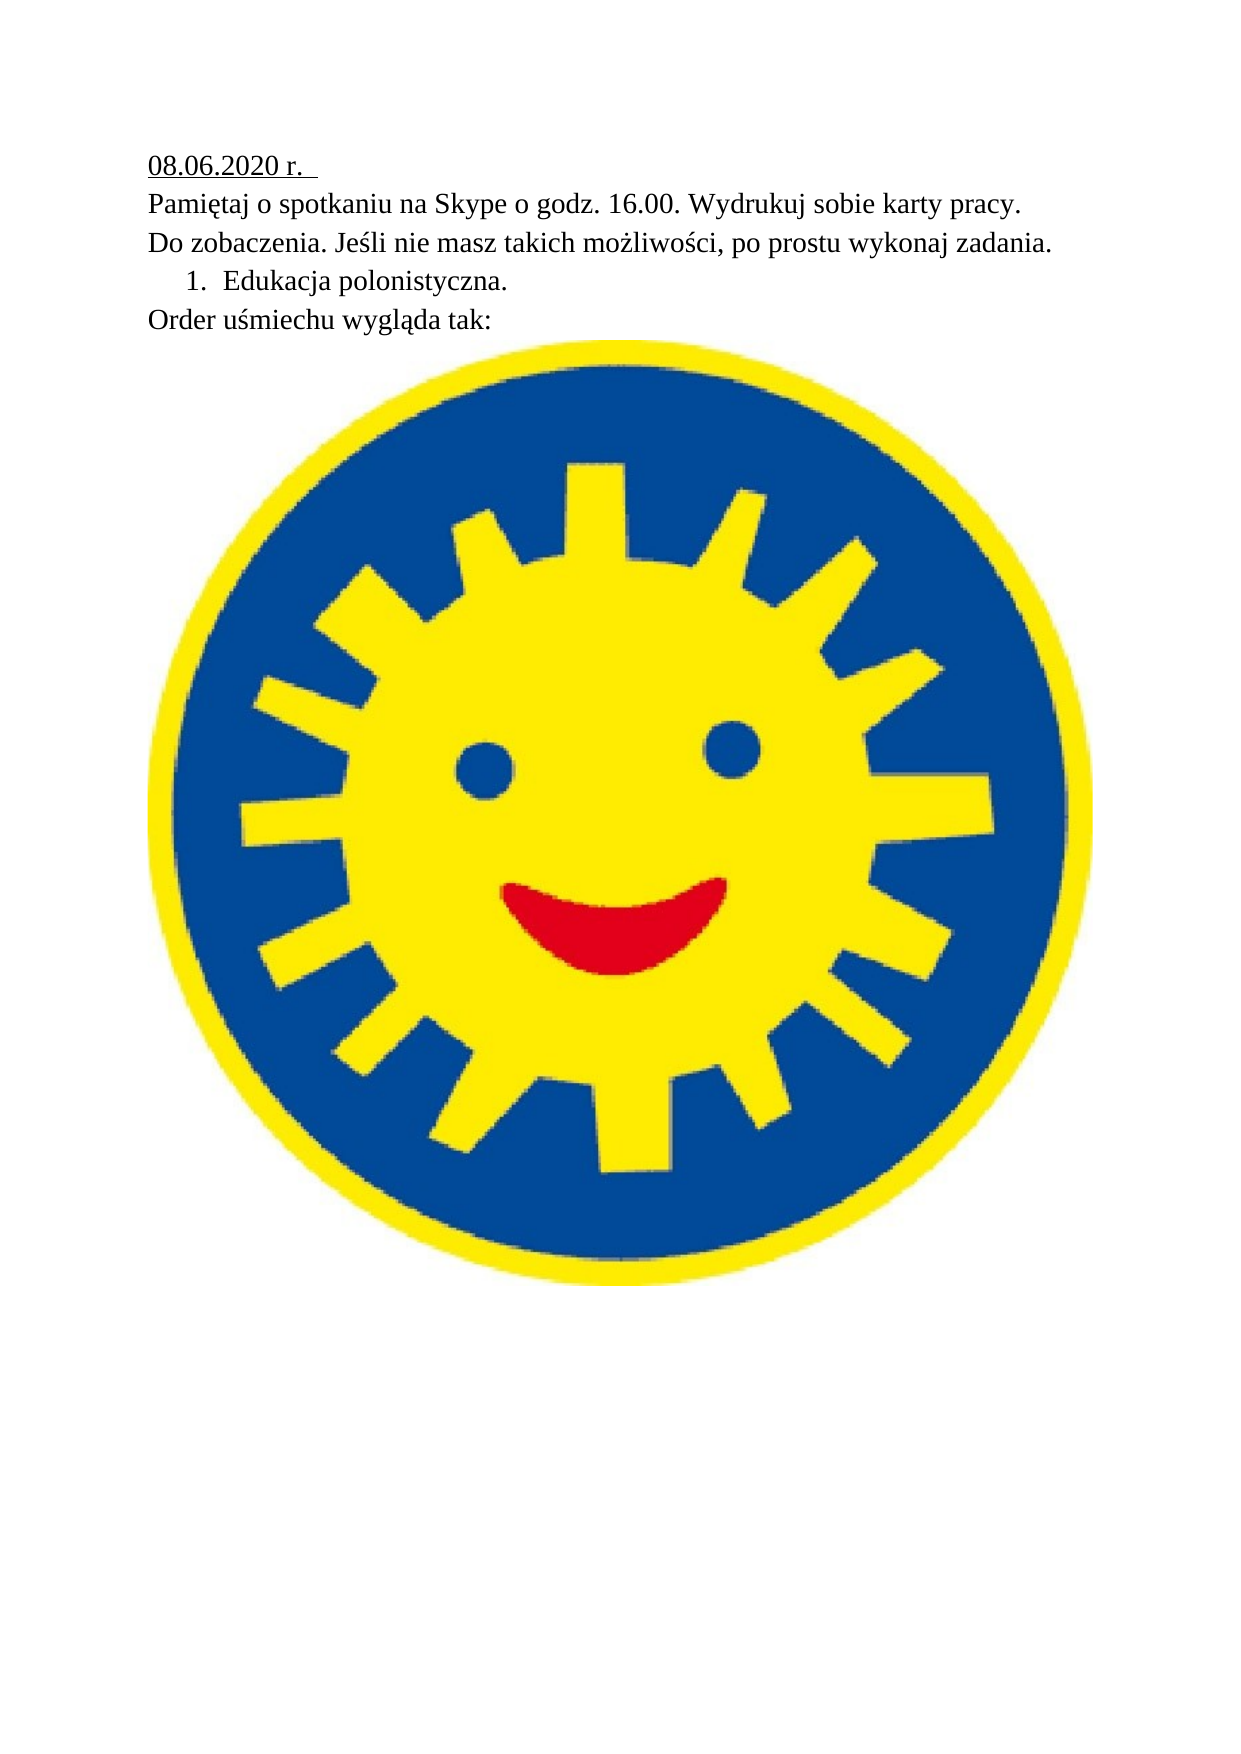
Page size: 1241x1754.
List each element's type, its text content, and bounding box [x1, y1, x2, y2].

text 08.06.2020 r. [148, 148, 1093, 181]
list Edukacja polonistyczna. [185, 263, 1093, 297]
text Order uśmiechu wygląda tak: [148, 302, 1093, 335]
picture [147, 340, 1093, 1286]
text Pamiętaj o spotkaniu na Skype o godz. 16.00. Wydrukuj sobie karty pracy. [148, 186, 1093, 220]
text Do zobaczenia. Jeśli nie masz takich możliwości, po prostu wykonaj zadania. [148, 225, 1093, 258]
